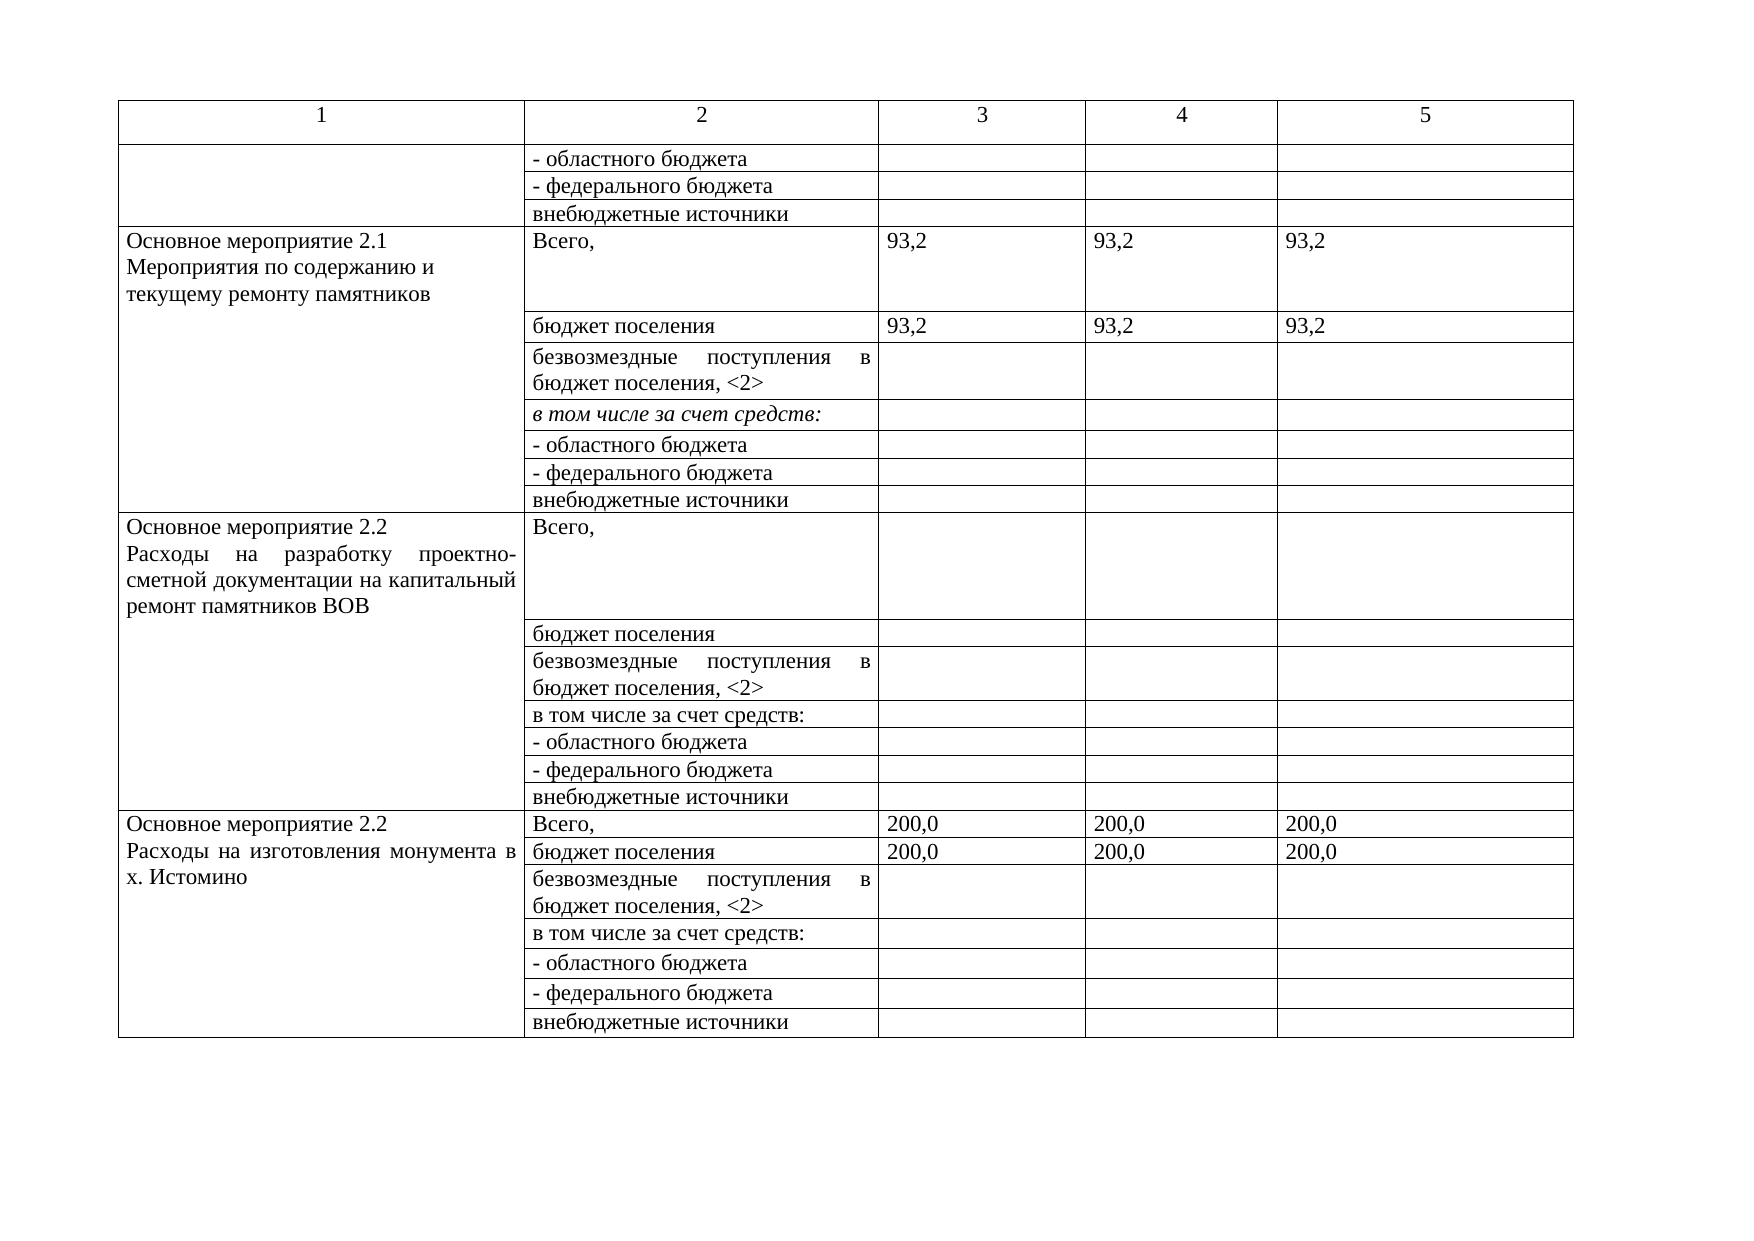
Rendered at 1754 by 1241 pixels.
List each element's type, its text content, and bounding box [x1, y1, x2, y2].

table_cell [1086, 343, 1277, 399]
table_cell - областного бюджета [525, 949, 878, 978]
table_cell [1086, 919, 1277, 948]
table_cell - областного бюджета [525, 145, 878, 171]
table_cell [879, 620, 1085, 646]
table_cell бюджет поселения [525, 838, 878, 864]
table_cell в том числе за счет средств: [525, 919, 878, 948]
table_cell [1278, 647, 1573, 700]
table_cell Всего, [525, 513, 878, 619]
table_cell [879, 701, 1085, 727]
table_cell Основное мероприятие 2.2 Расходы на разработку проектно-сметной документации на капитальный ремонт памятников ВОВ [119, 513, 524, 809]
table_cell 93,2 [1278, 312, 1573, 342]
table_cell 200,0 [1086, 838, 1277, 864]
table_cell 93,2 [879, 312, 1085, 342]
table_cell 93,2 [1086, 312, 1277, 342]
table_cell в том числе за счет средств: [525, 701, 878, 727]
table_cell [879, 343, 1085, 399]
table_cell [879, 1009, 1085, 1037]
table_cell [1086, 431, 1277, 457]
table_cell [879, 431, 1085, 457]
table_cell [1278, 979, 1573, 1007]
table_cell [879, 919, 1085, 948]
table_cell в том числе за счет средств: [525, 400, 878, 429]
table_cell [1278, 865, 1573, 918]
table_cell 200,0 [1278, 811, 1573, 837]
table_cell [1086, 486, 1277, 512]
table_cell [1278, 486, 1573, 512]
table_cell [879, 486, 1085, 512]
table_cell [879, 979, 1085, 1007]
table_cell [1278, 172, 1573, 198]
table_header 3 [879, 101, 1085, 144]
table_cell 200,0 [879, 811, 1085, 837]
table_cell [1278, 756, 1573, 782]
table_cell [1278, 431, 1573, 457]
table_cell [879, 145, 1085, 171]
table_cell [1086, 513, 1277, 619]
table_cell - федерального бюджета [525, 172, 878, 198]
table_cell [1278, 200, 1573, 226]
table_cell [1086, 728, 1277, 755]
table_cell [879, 783, 1085, 809]
table_cell [879, 865, 1085, 918]
table_cell [1278, 400, 1573, 429]
table_cell [1086, 979, 1277, 1007]
table_cell [879, 200, 1085, 226]
table_cell [1086, 400, 1277, 429]
table_cell [879, 756, 1085, 782]
table_cell [119, 145, 524, 171]
table_cell [879, 459, 1085, 485]
table_cell Основное мероприятие 2.2 Расходы на изготовления монумента в х. Истомино [119, 811, 524, 1037]
table_header 2 [525, 101, 878, 144]
table_header 4 [1086, 101, 1277, 144]
table_header 1 [119, 101, 524, 144]
table_cell бюджет поселения [525, 312, 878, 342]
table_cell [1086, 647, 1277, 700]
table_cell внебюджетные источники [525, 200, 878, 226]
table_cell [1086, 459, 1277, 485]
table_cell 93,2 [1086, 227, 1277, 311]
table_cell внебюджетные источники [525, 486, 878, 512]
table_cell [1278, 145, 1573, 171]
table_cell [1278, 343, 1573, 399]
table_cell 93,2 [1278, 227, 1573, 311]
table_cell 200,0 [879, 838, 1085, 864]
table_cell бюджет поселения [525, 620, 878, 646]
table_cell [1086, 200, 1277, 226]
table_cell [1086, 1009, 1277, 1037]
table_cell [1278, 783, 1573, 809]
table_cell [1278, 459, 1573, 485]
table_cell [1086, 865, 1277, 918]
table_cell - областного бюджета [525, 431, 878, 457]
table_cell [1086, 783, 1277, 809]
table_cell 93,2 [879, 227, 1085, 311]
table_cell [879, 172, 1085, 198]
table_cell [1086, 172, 1277, 198]
table_cell [879, 728, 1085, 755]
table_cell [1278, 728, 1573, 755]
table_cell [879, 949, 1085, 978]
table_cell [1086, 701, 1277, 727]
table_cell [1278, 949, 1573, 978]
table_cell внебюджетные источники [525, 1009, 878, 1037]
table_cell - федерального бюджета [525, 459, 878, 485]
table_cell 200,0 [1086, 811, 1277, 837]
table_header 5 [1278, 101, 1573, 144]
table_cell Основное мероприятие 2.1 Мероприятия по содержанию и текущему ремонту памятников [119, 227, 524, 512]
table_cell [879, 513, 1085, 619]
table_cell 200,0 [1278, 838, 1573, 864]
table_cell - федерального бюджета [525, 979, 878, 1007]
table_cell [879, 647, 1085, 700]
table_cell [119, 171, 524, 226]
table_cell [1278, 919, 1573, 948]
table_cell Всего, [525, 227, 878, 311]
table_cell [1086, 620, 1277, 646]
table_cell безвозмездные поступления в бюджет поселения, <2> [525, 865, 878, 918]
table_cell внебюджетные источники [525, 783, 878, 809]
table_cell - областного бюджета [525, 728, 878, 755]
table_cell [1278, 620, 1573, 646]
table_cell [1278, 513, 1573, 619]
table_cell [1086, 145, 1277, 171]
table_cell [1278, 1009, 1573, 1037]
table_cell [1086, 756, 1277, 782]
table_cell [1278, 701, 1573, 727]
table_cell [1086, 949, 1277, 978]
table_cell - федерального бюджета [525, 756, 878, 782]
table_cell [879, 400, 1085, 429]
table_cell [525, 343, 878, 399]
table_cell безвозмездные поступления в бюджет поселения, <2> [525, 647, 878, 700]
table_cell Всего, [525, 811, 878, 837]
